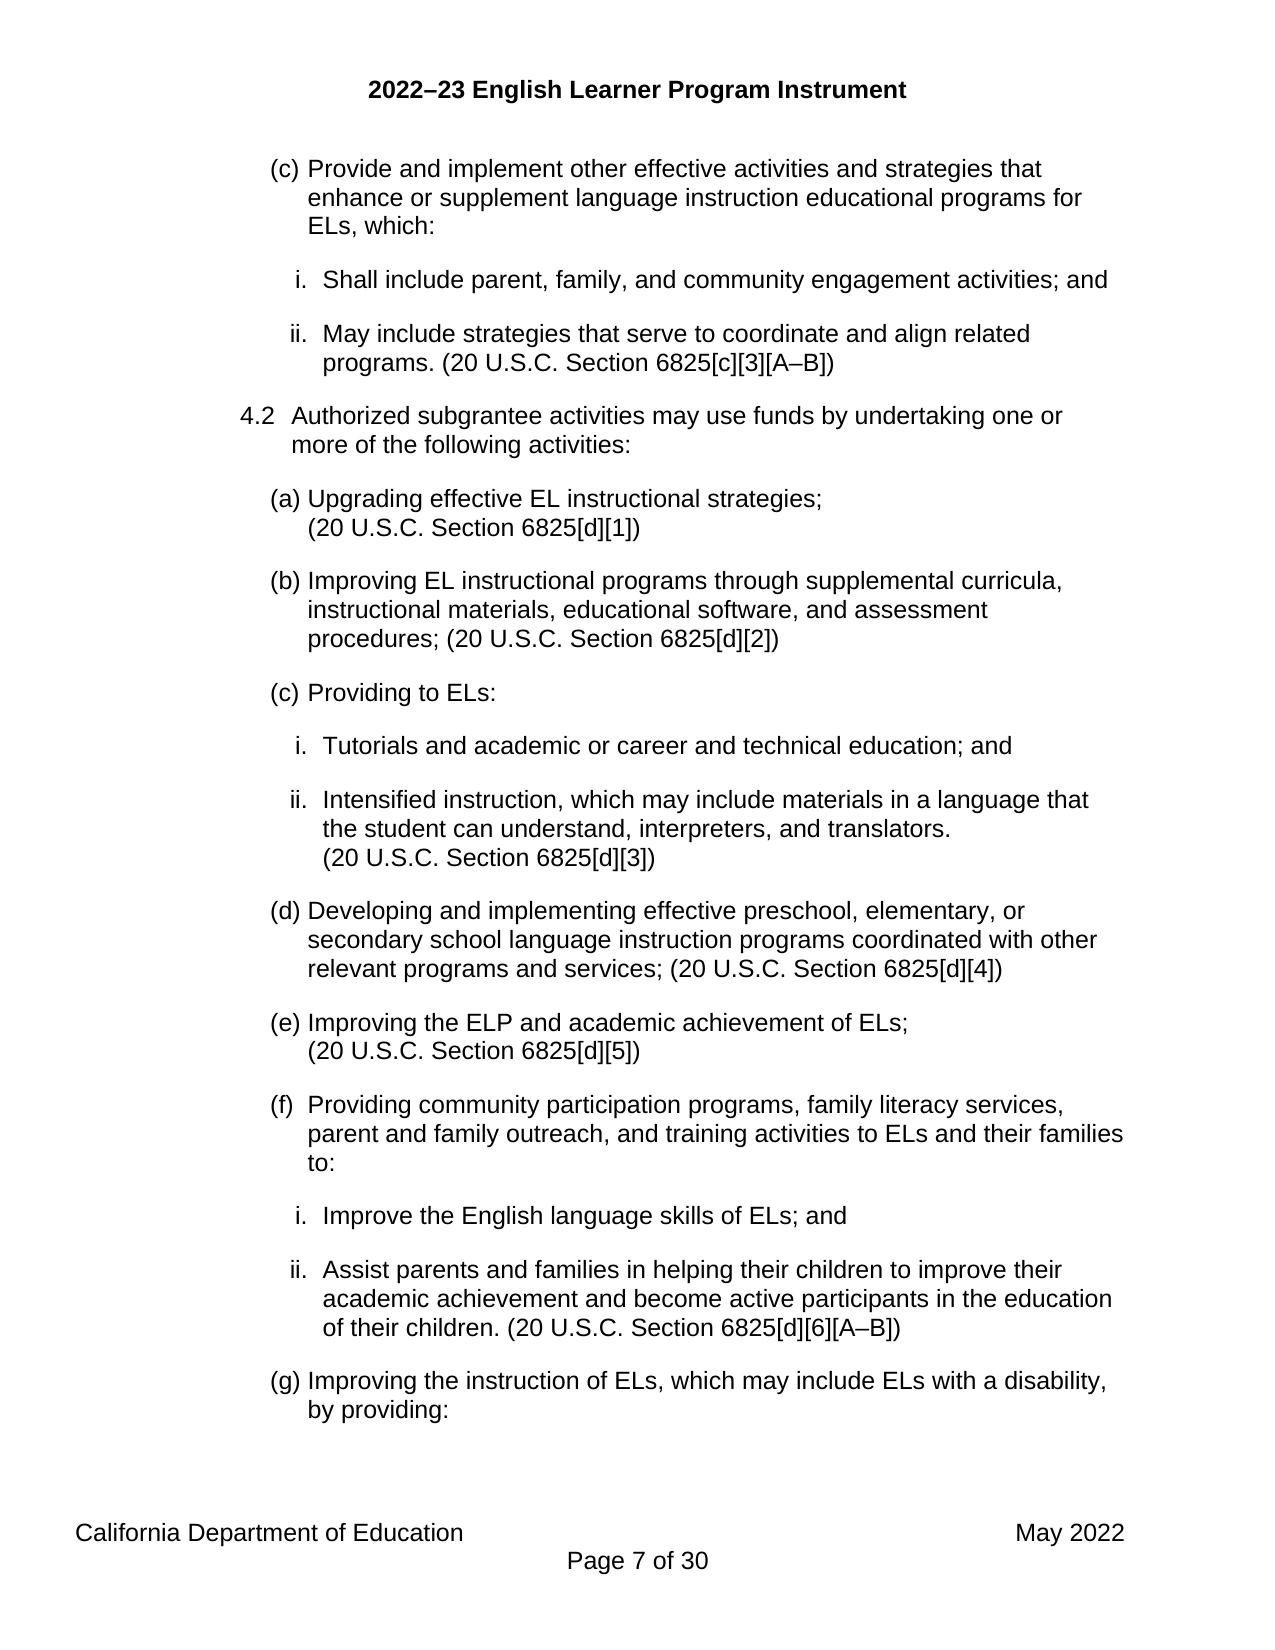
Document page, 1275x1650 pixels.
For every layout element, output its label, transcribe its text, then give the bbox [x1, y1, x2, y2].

text Assist parents and families in helping their children to improve their academic achievement and become active participants in the education of their children. (20 U.S.C. Section 6825[d][6][A–B]) [307, 1255, 1125, 1341]
text Intensified instruction, which may include materials in a language that the student can understand, interpreters, and translators. (20 U.S.C. Section 6825[d][3]) [307, 785, 1125, 871]
text Developing and implementing effective preschool, elementary, or secondary school language instruction programs coordinated with other relevant programs and services; (20 U.S.C. Section 6825[d][4]) [270, 896, 1125, 982]
text Improving the ELP and academic achievement of ELs; (20 U.S.C. Section 6825[d][5]) [270, 1007, 1125, 1065]
text (20 U.S.C. Section 6825[d][1]) [232, 512, 1125, 541]
text Tutorials and academic or career and technical education; and [307, 731, 1125, 760]
text Improving the instruction of ELs, which may include ELs with a disability, by providing: [270, 1366, 1125, 1424]
text Providing to ELs: [270, 677, 1125, 706]
text May include strategies that serve to coordinate and align related programs. (20 U.S.C. Section 6825[c][3][A–B]) [307, 319, 1125, 376]
text Providing community participation programs, family literacy services, parent and family outreach, and training activities to ELs and their families to: [270, 1090, 1125, 1176]
text Provide and implement other effective activities and strategies that enhance or supplement language instruction educational programs for ELs, which: [270, 154, 1125, 240]
text Upgrading effective EL instructional strategies; [270, 484, 1125, 512]
text Improving EL instructional programs through supplemental curricula, instructional materials, educational software, and assessment procedures; (20 U.S.C. Section 6825[d][2]) [270, 566, 1125, 652]
text Authorized subgrantee activities may use funds by undertaking one or more of the following activities: [240, 401, 1125, 459]
text Improve the English language skills of ELs; and [307, 1201, 1125, 1230]
text Shall include parent, family, and community engagement activities; and [307, 265, 1125, 294]
